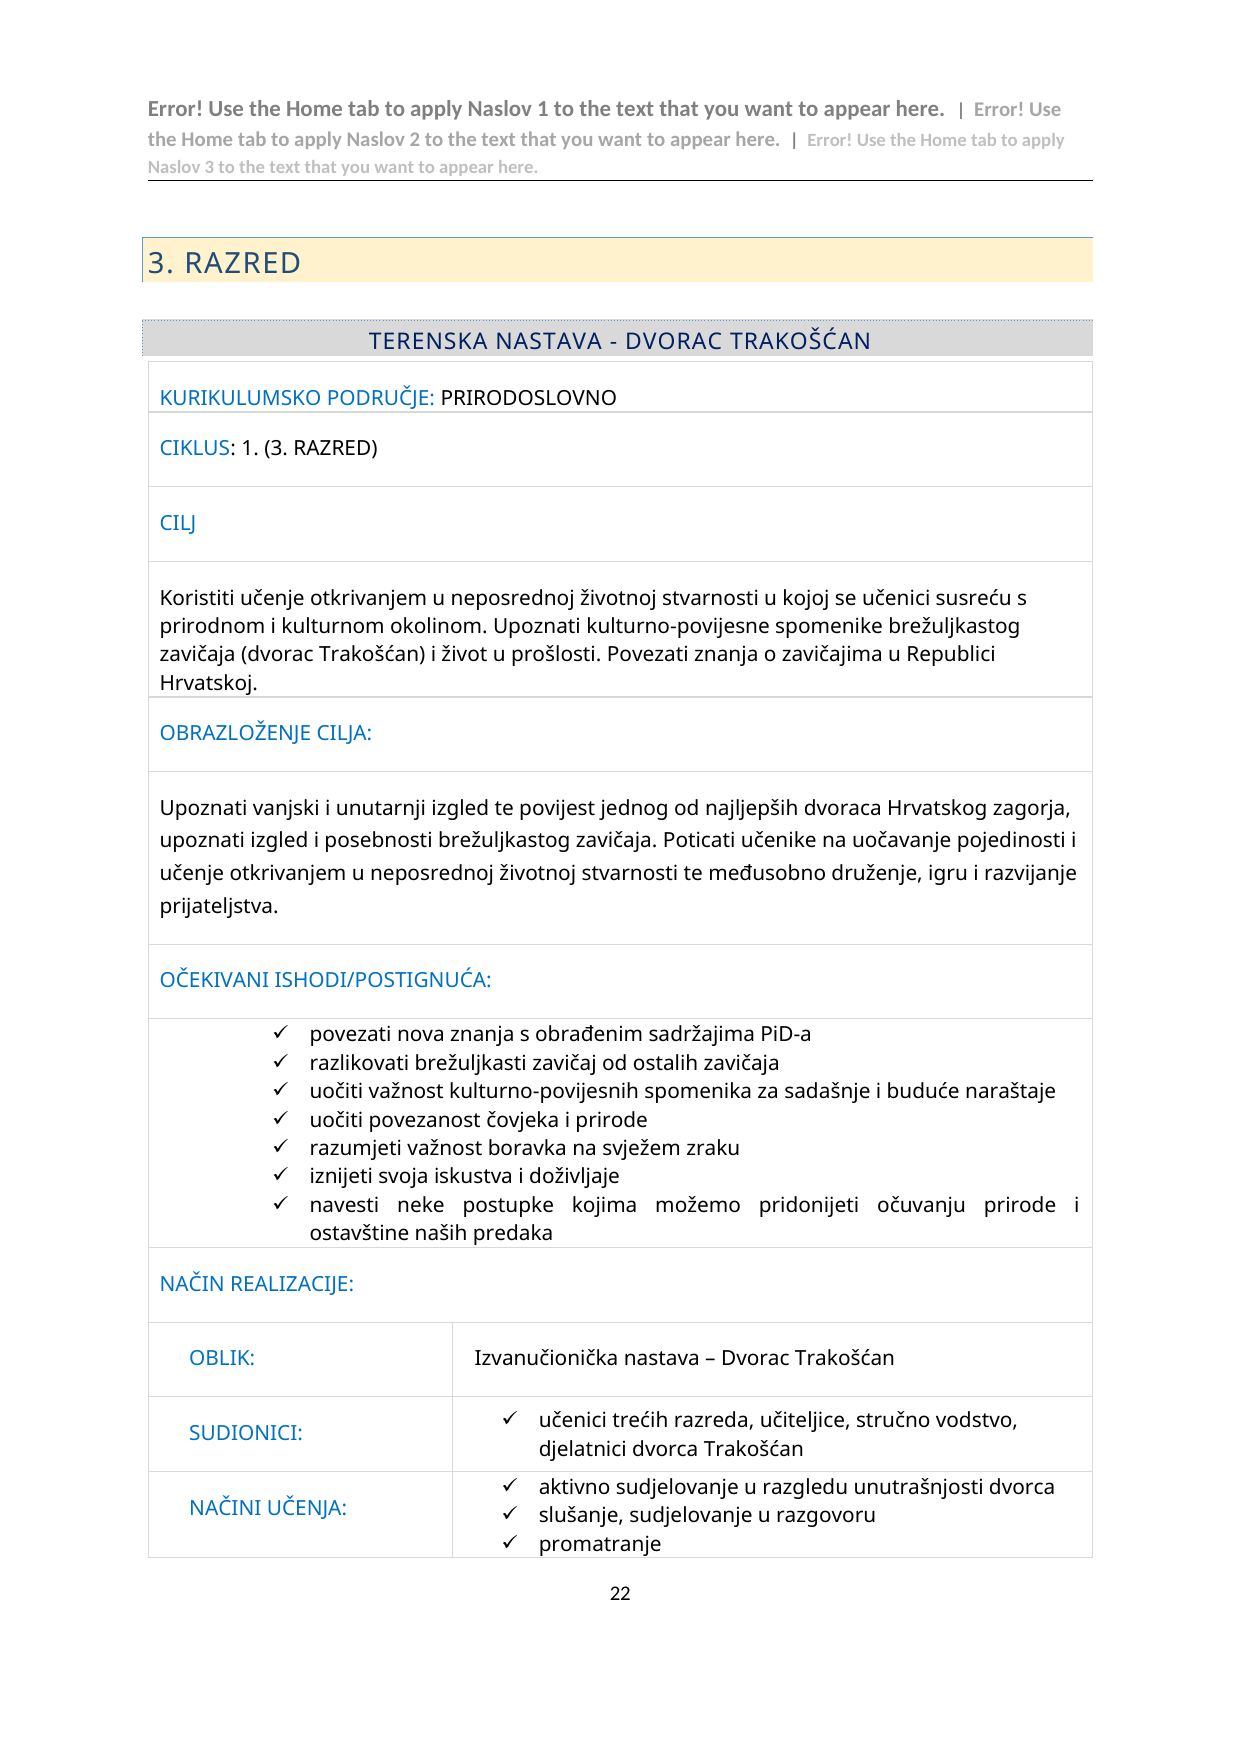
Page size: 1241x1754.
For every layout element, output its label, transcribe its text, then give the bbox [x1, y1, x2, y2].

table_cell učenici trećih razreda, učiteljice, stručno vodstvo, djelatnici dvorca Trakošćan [453, 1397, 1092, 1471]
table_cell Koristiti učenje otkrivanjem u neposrednoj životnoj stvarnosti u kojoj se učenici susreću s prirodnom i kulturnom okolinom. Upoznati kulturno-povijesne spomenike brežuljkastog zavičaja (dvorac Trakošćan) i život u prošlosti. Povezati znanja o zavičajima u Republici Hrvatskoj. [149, 562, 1092, 696]
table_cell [453, 1472, 1092, 1557]
table_cell SUDIONICI: [149, 1397, 452, 1471]
table_cell povezati nova znanja s obrađenim sadržajima PiD-a razlikovati brežuljkasti zavičaj od ostalih zavičaja uočiti važnost kulturno-povijesnih spomenika za sadašnje i buduće naraštaje uočiti povezanost čovjeka i prirode razumjeti važnost boravka na svježem zraku iznijeti svoja iskustva i doživljaje navesti neke postupke kojima možemo pridonijeti očuvanju prirode i ostavštine naših predaka [149, 1019, 1092, 1247]
subtitle TERENSKA NASTAVA - DVORAC TRAKOŠĆAN [142, 319, 1093, 356]
table_cell Izvanučionička nastava – Dvorac Trakošćan [453, 1323, 1092, 1396]
table_cell NAČINI UČENJA: [149, 1472, 452, 1557]
table_cell CILJ [149, 487, 1092, 561]
table_cell OČEKIVANI ISHODI/POSTIGNUĆA: [149, 945, 1092, 1018]
table_cell OBLIK: [149, 1323, 452, 1396]
table_header KURIKULUMSKO PODRUČJE: PRIRODOSLOVNO [149, 362, 1092, 411]
table_cell Upoznati vanjski i unutarnji izgled te povijest jednog od najljepših dvoraca Hrvatskog zagorja, upoznati izgled i posebnosti brežuljkastog zavičaja. Poticati učenike na uočavanje pojedinosti i učenje otkrivanjem u neposrednoj životnoj stvarnosti te međusobno druženje, igru i razvijanje prijateljstva. [149, 772, 1092, 944]
table_cell OBRAZLOŽENJE CILJA: [149, 698, 1092, 771]
subtitle 3. RAZRED [143, 238, 1093, 282]
table_cell CIKLUS: 1. (3. RAZRED) [149, 413, 1092, 486]
table_cell NAČIN REALIZACIJE: [149, 1248, 1092, 1322]
